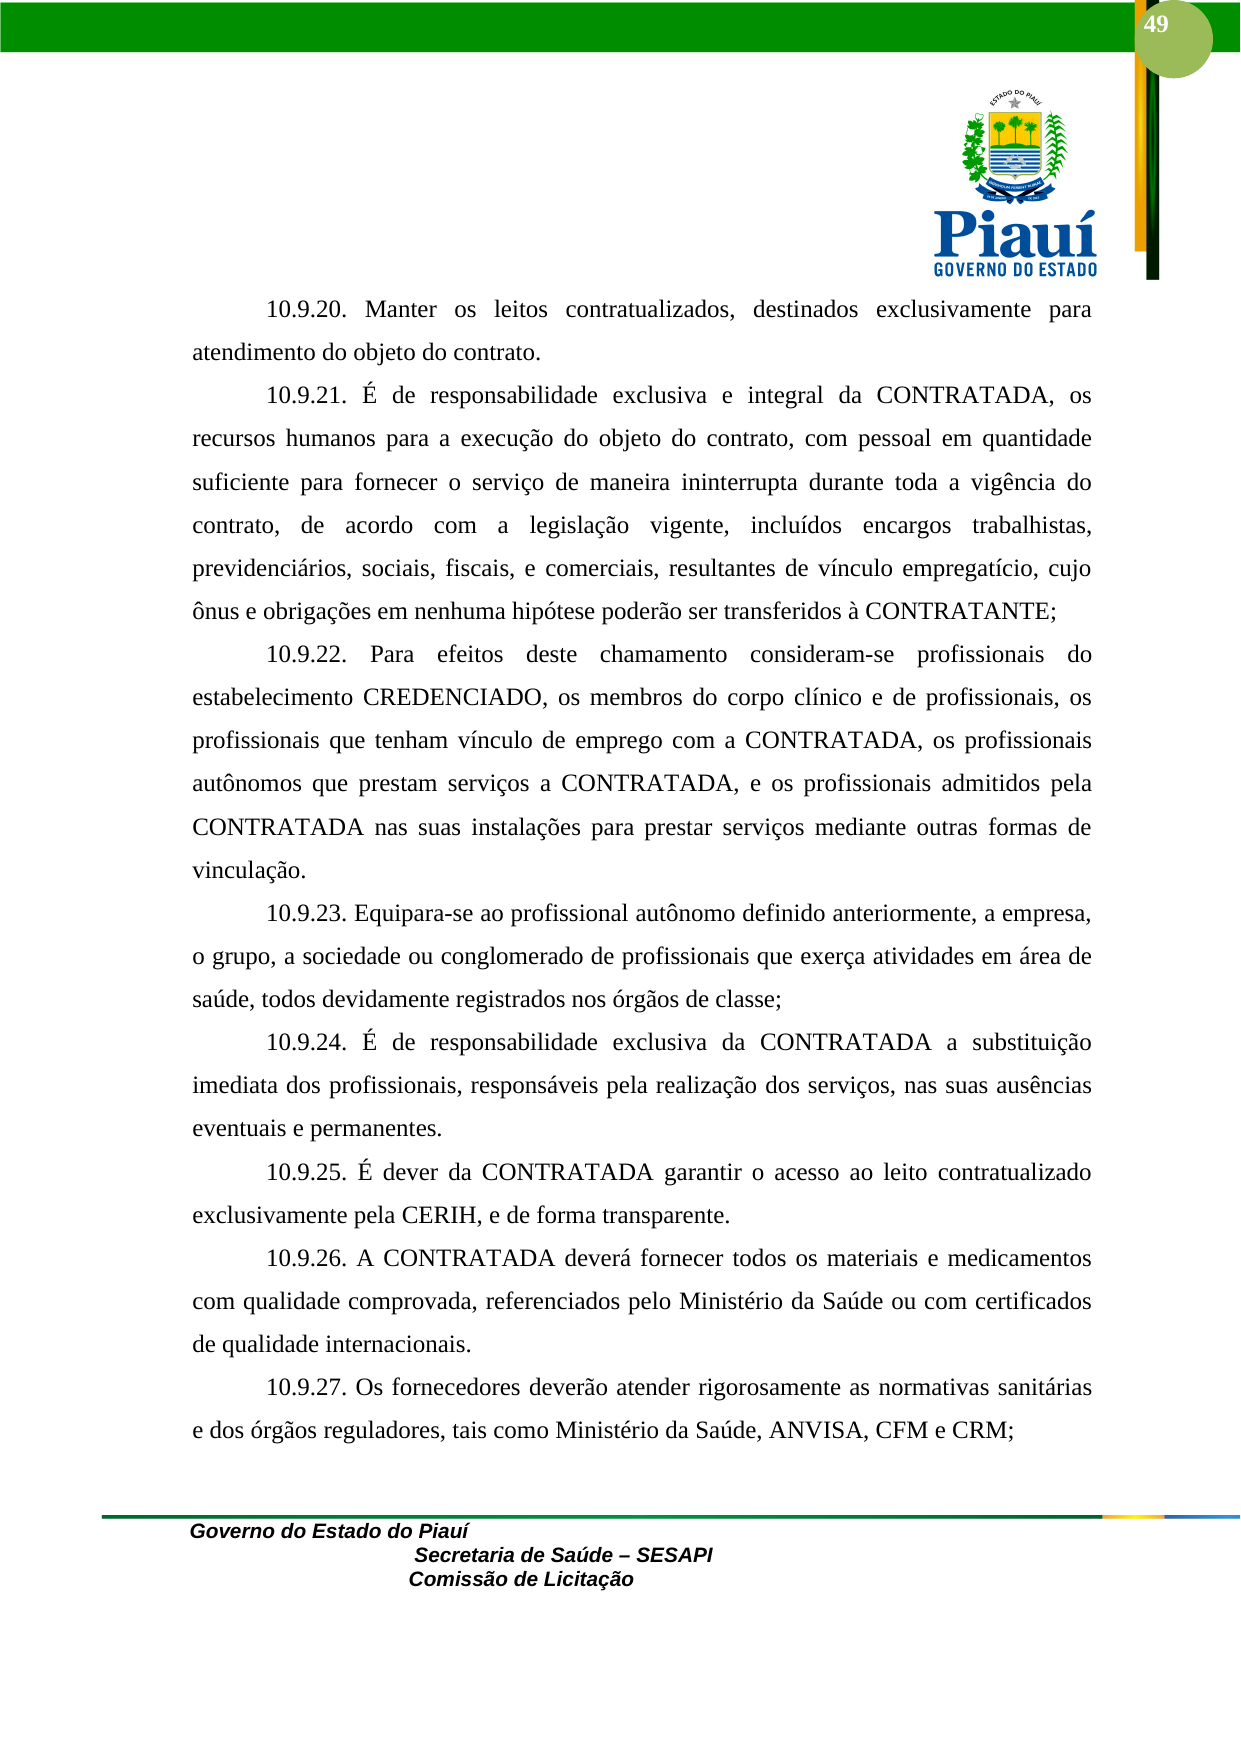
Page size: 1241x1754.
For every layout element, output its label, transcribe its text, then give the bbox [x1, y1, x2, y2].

text 10.9.24. É de responsabilidade exclusiva da CONTRATADA a substituição imediata dos profissionais, responsáveis pela realização dos serviços, nas suas ausências eventuais e permanentes. [192, 1027, 1093, 1142]
text 10.9.21. É de responsabilidade exclusiva e integral da CONTRATADA, os recursos humanos para a execução do objeto do contrato, com pessoal em quantidade suficiente para fornecer o serviço de maneira ininterrupta durante toda a vigência do contrato, de acordo com a legislação vigente, incluídos encargos trabalhistas, previdenciários, sociais, fiscais, e comerciais, resultantes de vínculo empregatício, cujo ônus e obrigações em nenhuma hipótese poderão ser transferidos à CONTRATANTE; [192, 380, 1093, 625]
text 10.9.20. Manter os leitos contratualizados, destinados exclusivamente para atendimento do objeto do contrato. [192, 160, 1093, 366]
text 10.9.27. Os fornecedores deverão atender rigorosamente as normativas sanitárias e dos órgãos reguladores, tais como Ministério da Saúde, ANVISA, CFM e CRM; [192, 1372, 1093, 1444]
picture [0, 0, 1241, 280]
text 10.9.23. Equipara-se ao profissional autônomo definido anteriormente, a empresa, o grupo, a sociedade ou conglomerado de profissionais que exerça atividades em área de saúde, todos devidamente registrados nos órgãos de classe; [192, 898, 1093, 1013]
picture [101, 1515, 1241, 1519]
text 10.9.25. É dever da CONTRATADA garantir o acesso ao leito contratualizado exclusivamente pela CERIH, e de forma transparente. [192, 1157, 1093, 1228]
text 10.9.22. Para efeitos deste chamamento consideram-se profissionais do estabelecimento CREDENCIADO, os membros do corpo clínico e de profissionais, os profissionais que tenham vínculo de emprego com a CONTRATADA, os profissionais autônomos que prestam serviços a CONTRATADA, e os profissionais admitidos pela CONTRATADA nas suas instalações para prestar serviços mediante outras formas de vinculação. [192, 639, 1093, 883]
text 10.9.26. A CONTRATADA deverá fornecer todos os materiais e medicamentos com qualidade comprovada, referenciados pelo Ministério da Saúde ou com certificados de qualidade internacionais. [192, 1243, 1093, 1358]
